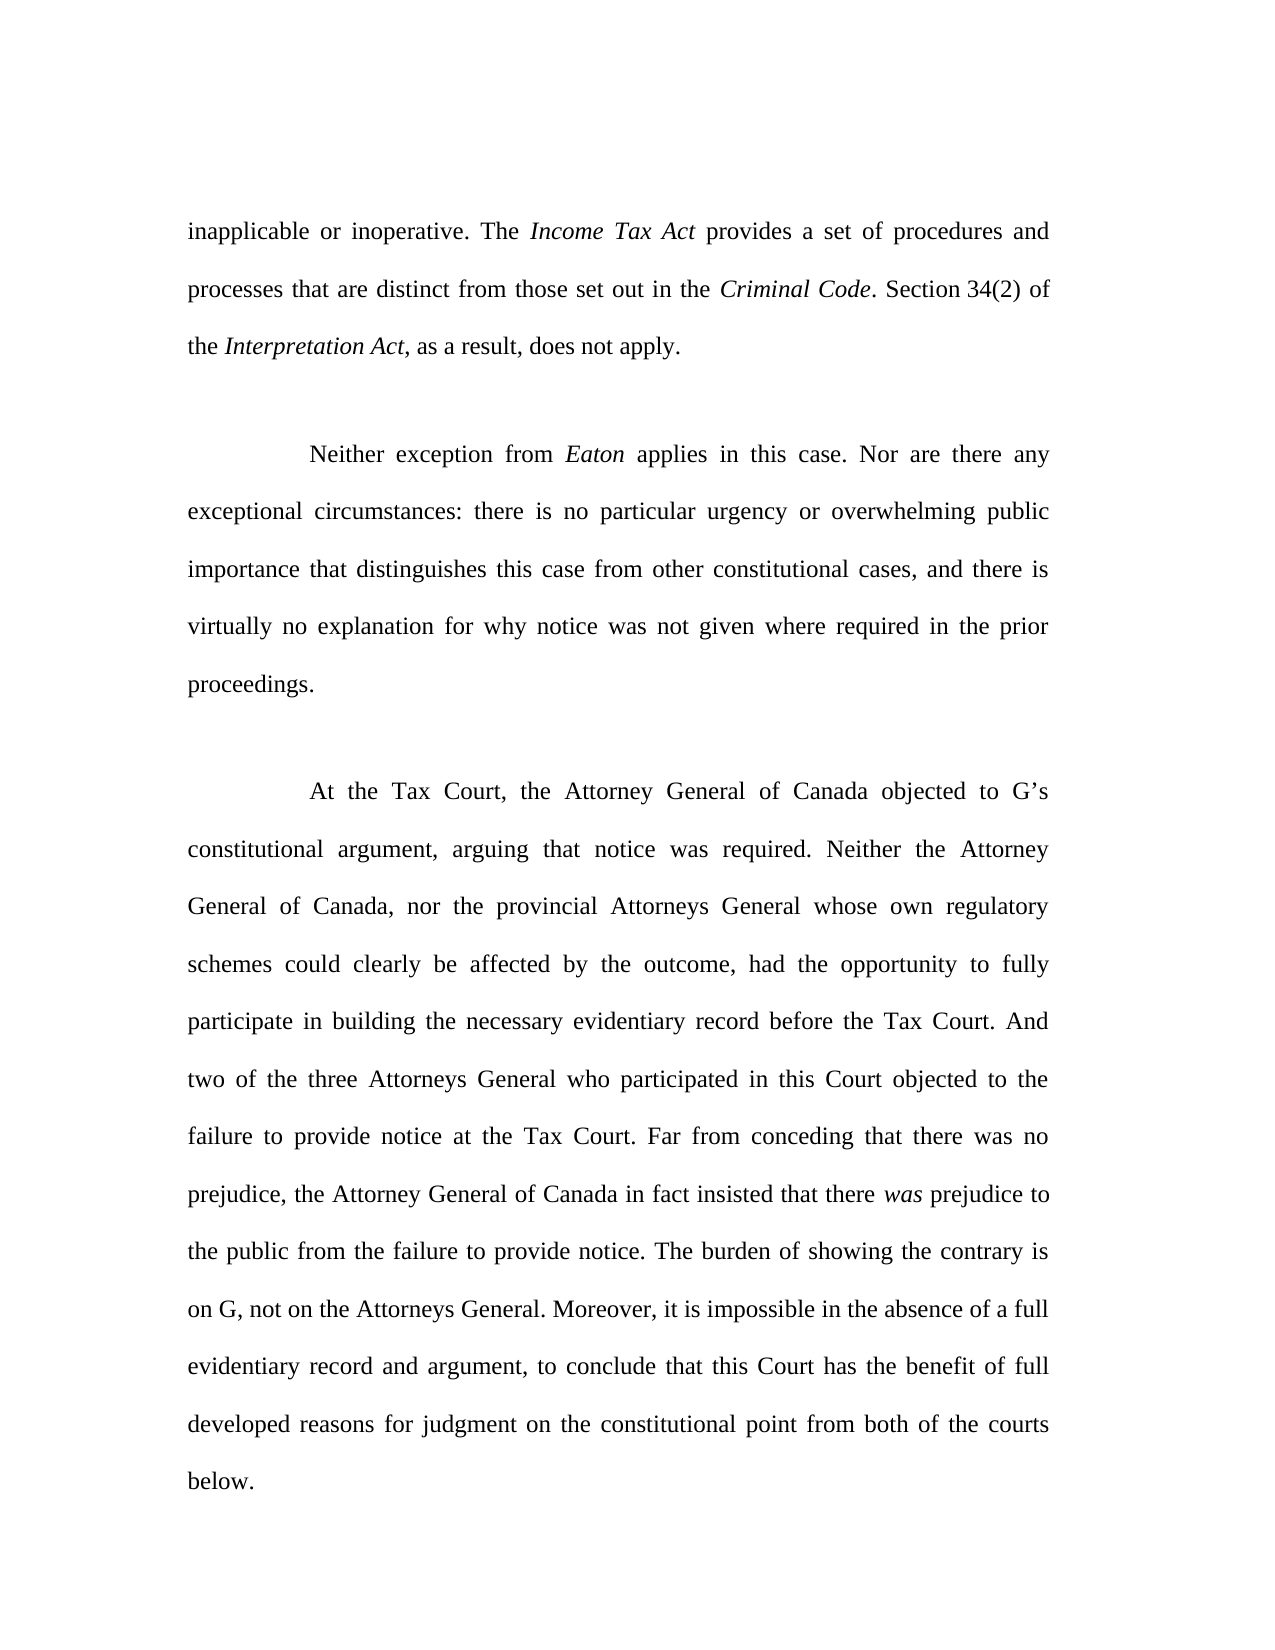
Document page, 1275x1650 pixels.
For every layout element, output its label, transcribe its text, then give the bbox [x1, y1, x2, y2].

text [187, 216, 1050, 360]
text Neither exception from Eaton applies in this case. Nor are there any exceptional circumstances: there is no particular urgency or overwhelming public importance that distinguishes this case from other constitutional cases, and there is virtually no explanation for why notice was not given where required in the prior proceedings. [187, 439, 1050, 698]
text At the Tax Court, the Attorney General of Canada objected to G’s constitutional argument, arguing that notice was required. Neither the Attorney General of Canada, nor the provincial Attorneys General whose own regulatory schemes could clearly be affected by the outcome, had the opportunity to fully participate in building the necessary evidentiary record before the Tax Court. And two of the three Attorneys General who participated in this Court objected to the failure to provide notice at the Tax Court. Far from conceding that there was no prejudice, the Attorney General of Canada in fact insisted that there was prejudice to the public from the failure to provide notice. The burden of showing the contrary is on G, not on the Attorneys General. Moreover, it is impossible in the absence of a full evidentiary record and argument, to conclude that this Court has the benefit of full developed reasons for judgment on the constitutional point from both of the courts below. [187, 776, 1050, 1495]
